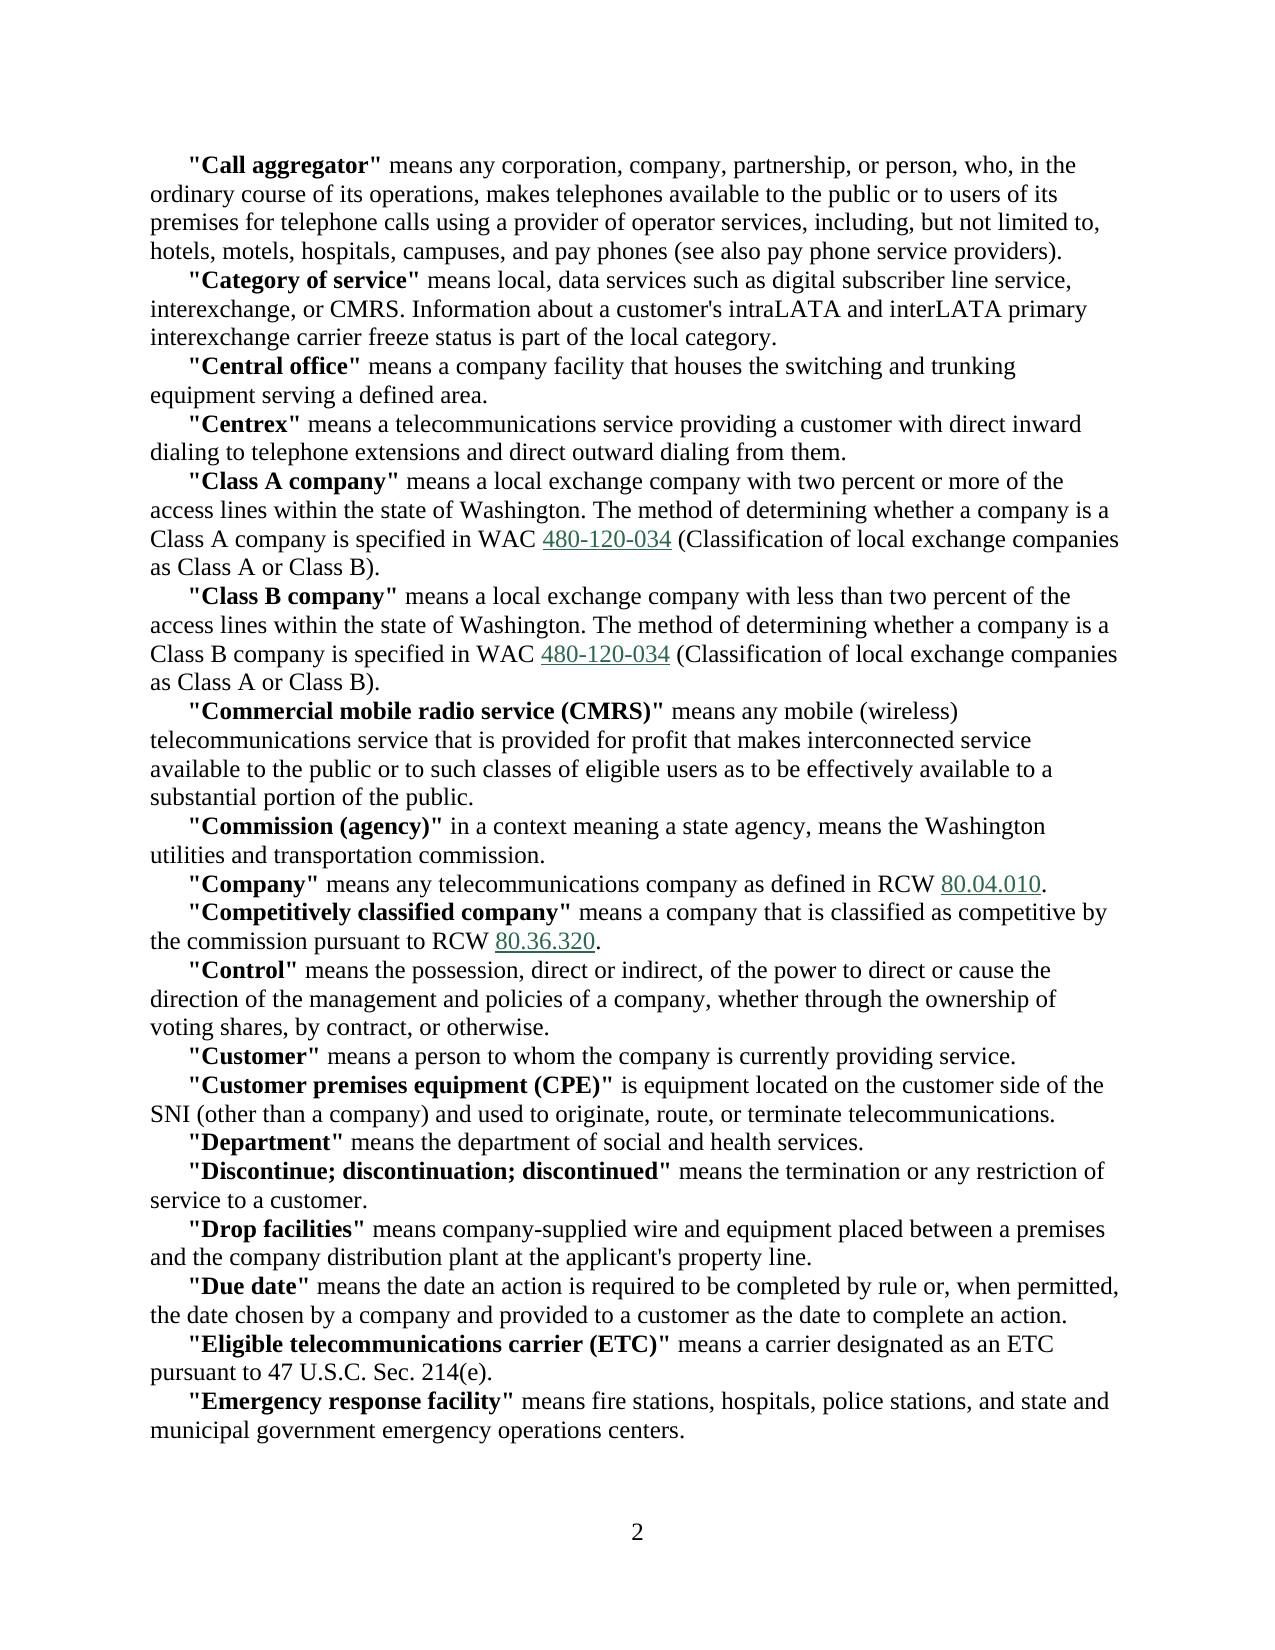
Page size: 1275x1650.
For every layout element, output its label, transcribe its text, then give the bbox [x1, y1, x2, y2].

text "Drop facilities" means company-supplied wire and equipment placed between a premises and the company distribution plant at the applicant's property line. [150, 1214, 1125, 1271]
text "Class A company" means a local exchange company with two percent or more of the access lines within the state of Washington. The method of determining whether a company is a Class A company is specified in WAC 480-120-034 (Classification of local exchange companies as Class A or Class B). [150, 466, 1125, 581]
text "Commercial mobile radio service (CMRS)" means any mobile (wireless) telecommunications service that is provided for profit that makes interconnected service available to the public or to such classes of eligible users as to be effectively available to a substantial portion of the public. [150, 696, 1125, 811]
text "Department" means the department of social and health services. [150, 1127, 1125, 1156]
text "Class B company" means a local exchange company with less than two percent of the access lines within the state of Washington. The method of determining whether a company is a Class B company is specified in WAC 480-120-034 (Classification of local exchange companies as Class A or Class B). [150, 581, 1125, 696]
text "Category of service" means local, data services such as digital subscriber line service, interexchange, or CMRS. Information about a customer's intraLATA and interLATA primary interexchange carrier freeze status is part of the local category. [150, 265, 1125, 351]
text "Competitively classified company" means a company that is classified as competitive by the commission pursuant to RCW 80.36.320. [150, 897, 1125, 955]
text "Customer premises equipment (CPE)" is equipment located on the customer side of the SNI (other than a company) and used to originate, route, or terminate telecommunications. [150, 1070, 1125, 1127]
text "Control" means the possession, direct or indirect, of the power to direct or cause the direction of the management and policies of a company, whether through the ownership of voting shares, by contract, or otherwise. [150, 955, 1125, 1041]
text "Emergency response facility" means fire stations, hospitals, police stations, and state and municipal government emergency operations centers. [150, 1386, 1125, 1444]
text "Discontinue; discontinuation; discontinued" means the termination or any restriction of service to a customer. [150, 1156, 1125, 1214]
text "Eligible telecommunications carrier (ETC)" means a carrier designated as an ETC pursuant to 47 U.S.C. Sec. 214(e). [150, 1329, 1125, 1386]
text "Centrex" means a telecommunications service providing a customer with direct inward dialing to telephone extensions and direct outward dialing from them. [150, 409, 1125, 466]
text "Call aggregator" means any corporation, company, partnership, or person, who, in the ordinary course of its operations, makes telephones available to the public or to users of its premises for telephone calls using a provider of operator services, including, but not limited to, hotels, motels, hospitals, campuses, and pay phones (see also pay phone service providers). [150, 150, 1125, 265]
text "Commission (agency)" in a context meaning a state agency, means the Washington utilities and transportation commission. [150, 811, 1125, 869]
text "Central office" means a company facility that houses the switching and trunking equipment serving a defined area. [150, 351, 1125, 409]
text "Customer" means a person to whom the company is currently providing service. [150, 1041, 1125, 1070]
text "Due date" means the date an action is required to be completed by rule or, when permitted, the date chosen by a company and provided to a customer as the date to complete an action. [150, 1271, 1125, 1329]
text "Company" means any telecommunications company as defined in RCW 80.04.010. [150, 869, 1125, 897]
